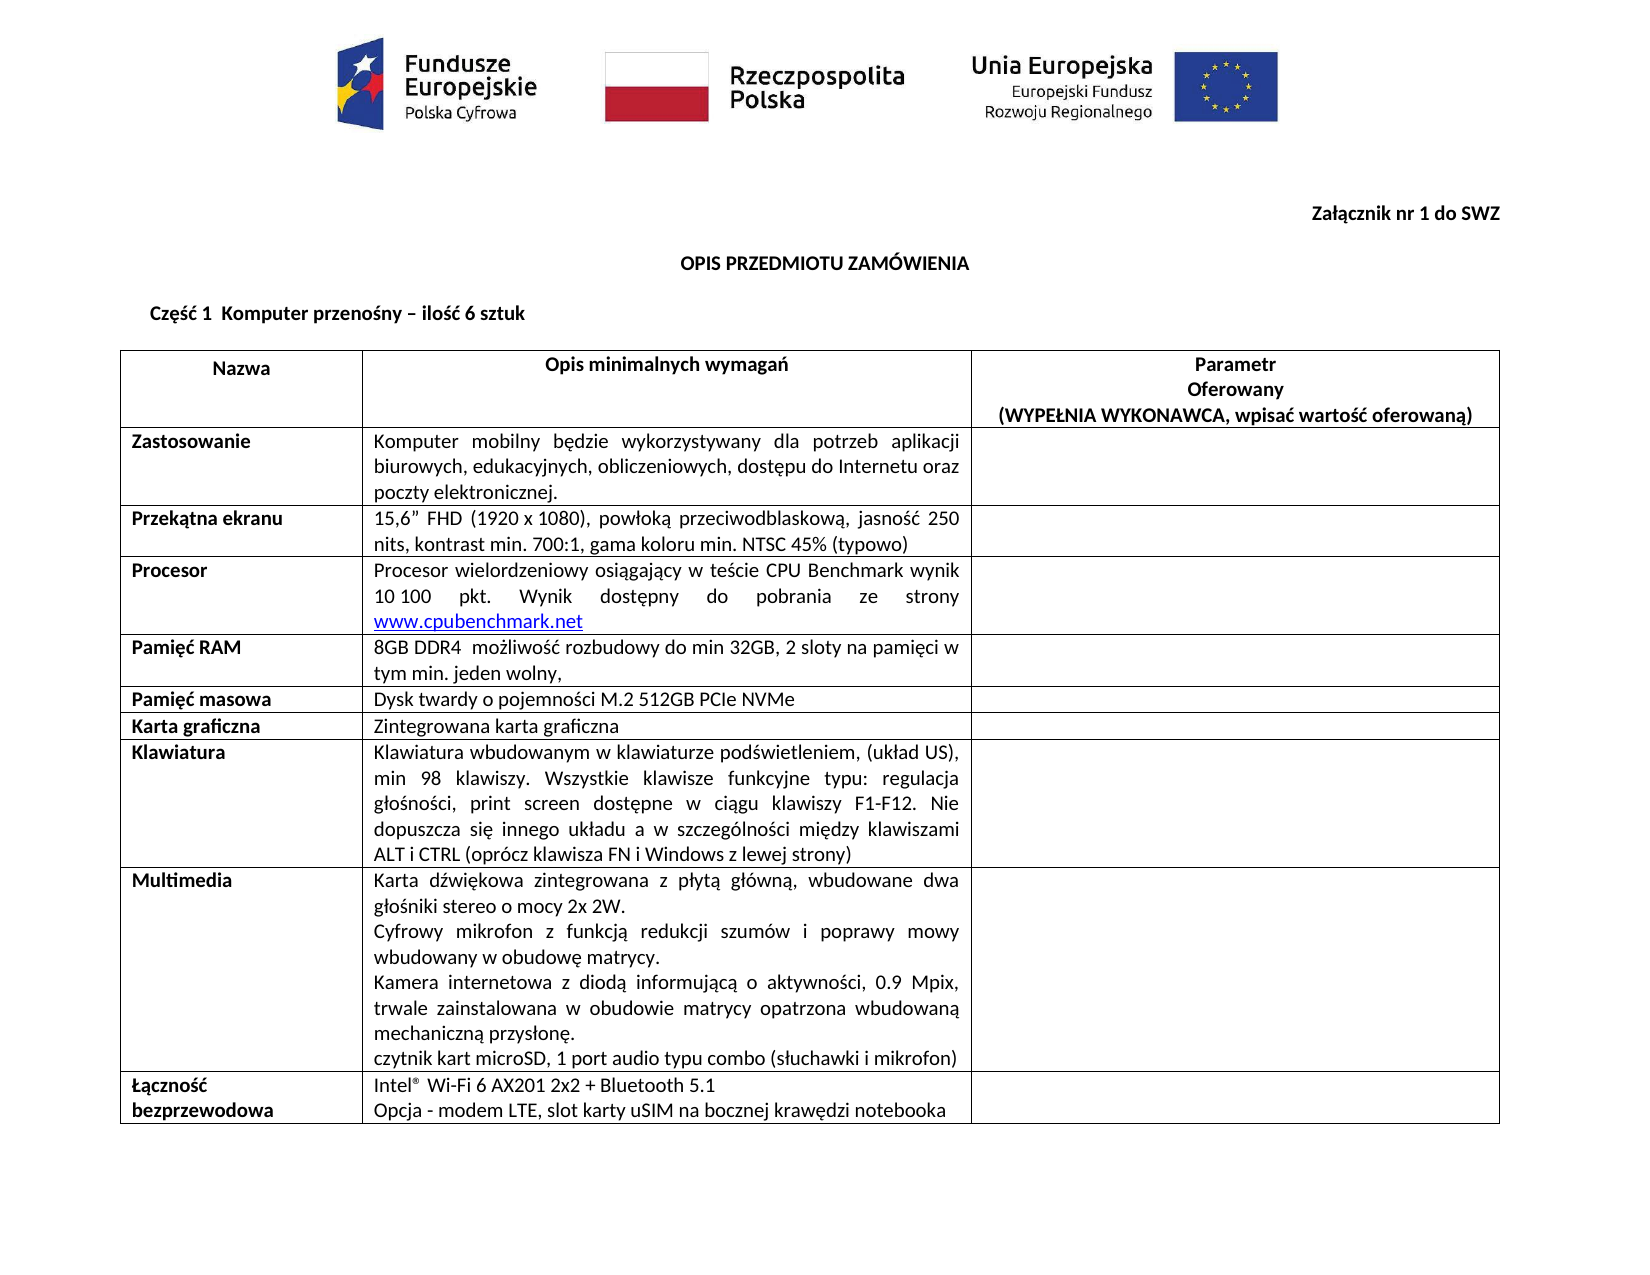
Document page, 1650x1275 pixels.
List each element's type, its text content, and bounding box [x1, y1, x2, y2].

table_cell [972, 687, 1499, 712]
table_cell [972, 557, 1499, 634]
table_cell Klawiatura wbudowanym w klawiaturze podświetleniem, (układ US), min 98 klawiszy. Wszystkie klawisze funkcyjne typu: regulacja głośności, print screen dostępne w ciągu klawiszy F1-F12. Nie dopuszcza się innego układu a w szczególności między klawiszami ALT i CTRL (oprócz klawisza FN i Windows z lewej strony) [363, 740, 971, 867]
table_cell [972, 713, 1499, 738]
table_header Parametr Oferowany (WYPEŁNIA WYKONAWCA, wpisać wartość oferowaną) [972, 351, 1499, 427]
table_cell 15,6” FHD (1920 x 1080), powłoką przeciwodblaskową, jasność 250 nits, kontrast min. 700:1, gama koloru min. NTSC 45% (typowo) [363, 506, 971, 556]
table_cell 8GB DDR4 możliwość rozbudowy do min 32GB, 2 sloty na pamięci w tym min. jeden wolny, [363, 635, 971, 686]
table_cell Procesor wielordzeniowy osiągający w teście CPU Benchmark wynik 10 100 pkt. Wynik dostępny do pobrania ze strony www.cpubenchmark.net [363, 557, 971, 634]
table_cell [972, 428, 1499, 504]
table_cell Pamięć RAM [121, 635, 362, 686]
table_cell Zastosowanie [121, 428, 362, 504]
table_cell Komputer mobilny będzie wykorzystywany dla potrzeb aplikacji biurowych, edukacyjnych, obliczeniowych, dostępu do Internetu oraz poczty elektronicznej. [363, 428, 971, 504]
table_header Nazwa [121, 351, 362, 427]
table_cell Zintegrowana karta graficzna [363, 713, 971, 738]
table_cell Multimedia [121, 868, 362, 1071]
table_cell [972, 635, 1499, 686]
text Załącznik nr 1 do SWZ [150, 200, 1500, 225]
table_cell Klawiatura [121, 740, 362, 867]
table_cell Dysk twardy o pojemności M.2 512GB PCIe NVMe [363, 687, 971, 712]
table_cell Pamięć masowa [121, 687, 362, 712]
table_cell [972, 1072, 1499, 1123]
table_cell Karta graficzna [121, 713, 362, 738]
table_cell Karta dźwiękowa zintegrowana z płytą główną, wbudowane dwa głośniki stereo o mocy 2x 2W. Cyfrowy mikrofon z funkcją redukcji szumów i poprawy mowy wbudowany w obudowę matrycy. Kamera internetowa z diodą informującą o aktywności, 0.9 Mpix, trwale zainstalowana w obudowie matrycy opatrzona wbudowaną mechaniczną przysłonę. czytnik kart microSD, 1 port audio typu combo (słuchawki i mikrofon) [363, 868, 971, 1071]
table_cell Łączność bezprzewodowa [121, 1072, 362, 1123]
table_cell Intel® Wi-Fi 6 AX201 2x2 + Bluetooth 5.1 Opcja - modem LTE, slot karty uSIM na bocznej krawędzi notebooka [363, 1072, 971, 1123]
text OPIS PRZEDMIOTU ZAMÓWIENIA [150, 250, 1500, 275]
table_cell Przekątna ekranu [121, 506, 362, 556]
table_cell Procesor [121, 557, 362, 634]
table_cell [972, 868, 1499, 1071]
table_cell [972, 740, 1499, 867]
table_cell [972, 506, 1499, 556]
text Część 1 Komputer przenośny – ilość 6 sztuk [150, 300, 1500, 325]
picture [334, 34, 1280, 133]
table_header Opis minimalnych wymagań [363, 351, 971, 427]
